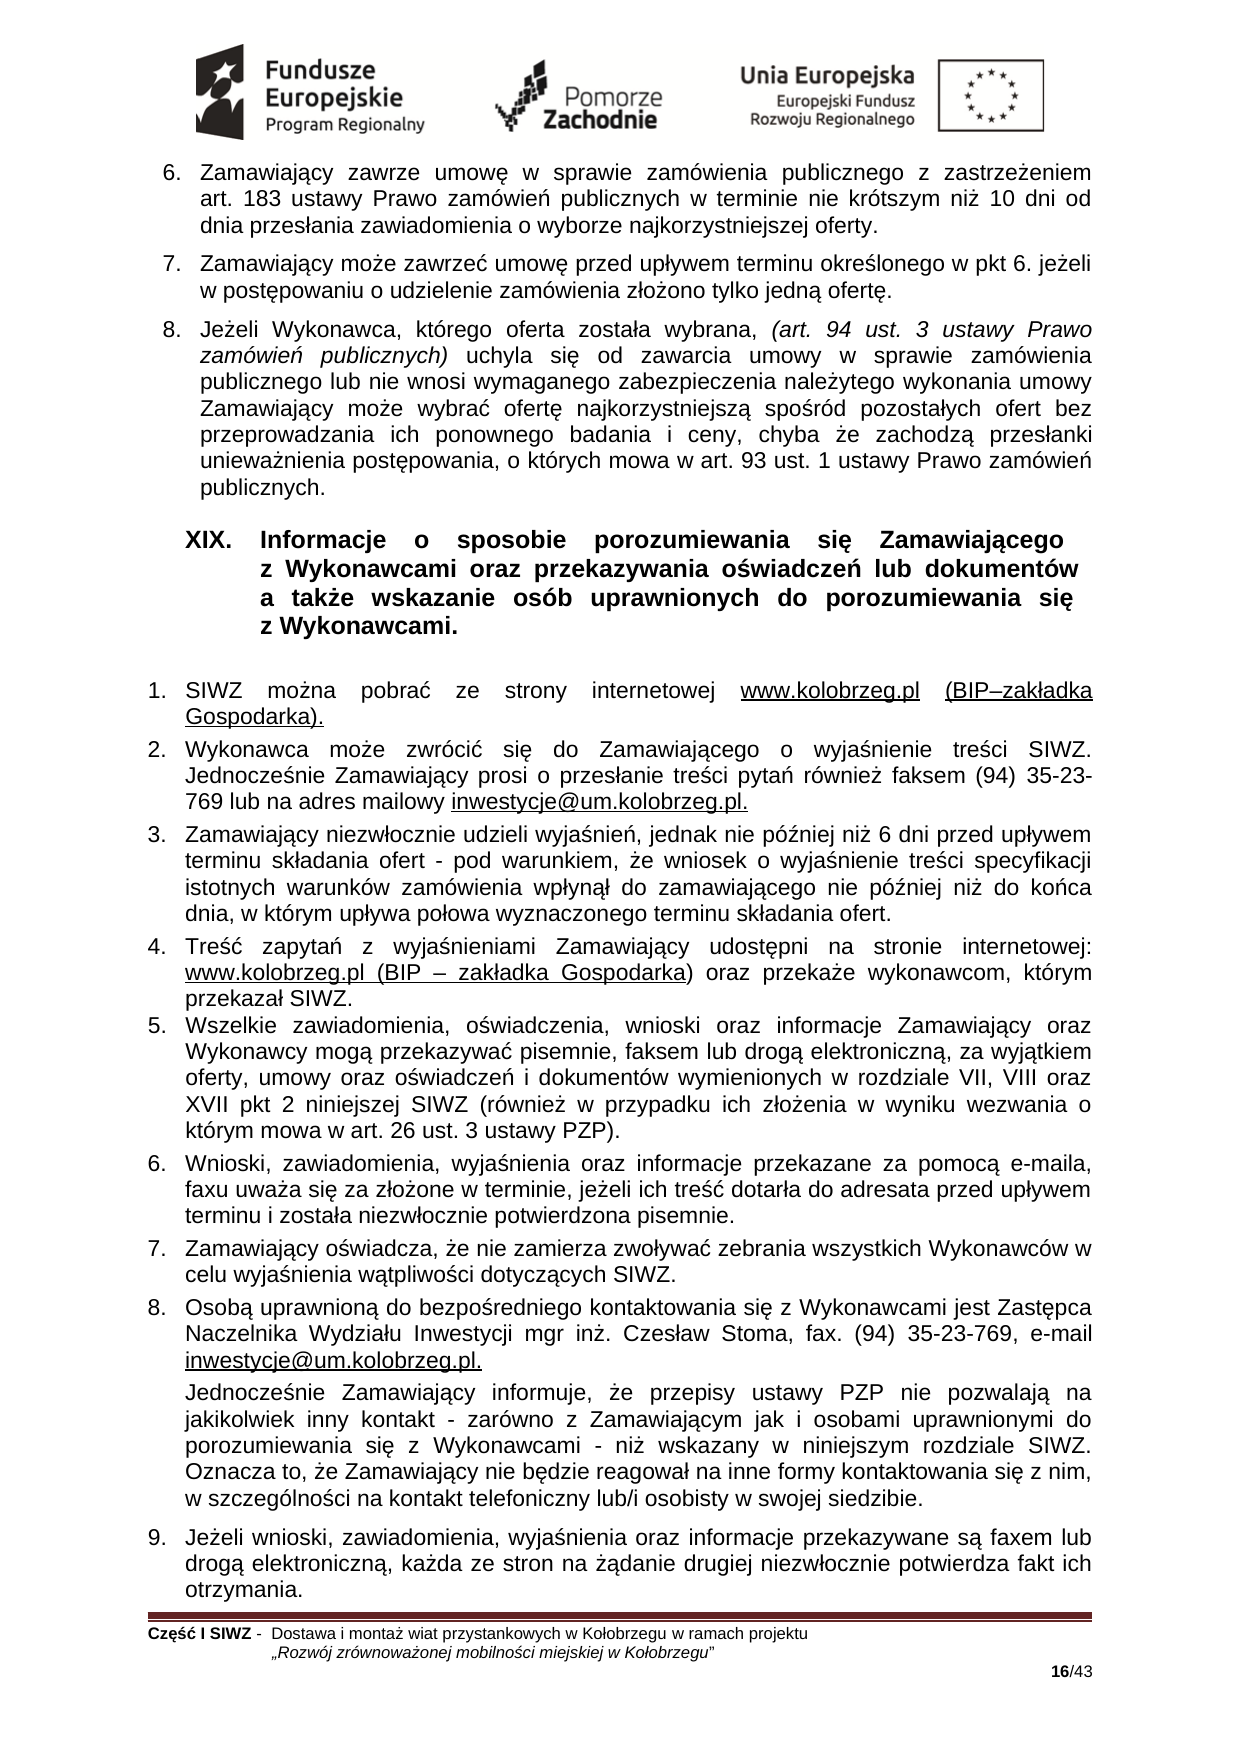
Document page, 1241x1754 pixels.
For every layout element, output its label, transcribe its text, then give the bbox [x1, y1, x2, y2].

picture [196, 44, 1045, 140]
list SIWZ można pobrać ze strony internetowej www.kolobrzeg.pl (BIP–zakładka Gospodarka). [148, 677, 1092, 729]
list Zamawiający zawrze umowę w sprawie zamówienia publicznego z zastrzeżeniem art. 183 ustawy Prawo zamówień publicznych w terminie nie krótszym niż 10 dni od dnia przesłania zawiadomienia o wyborze najkorzystniejszej oferty. [162, 159, 1092, 238]
list Osobą uprawnioną do bezpośredniego kontaktowania się z Wykonawcami jest Zastępca Naczelnika Wydziału Inwestycji mgr inż. Czesław Stoma, fax. (94) 35-23-769, e-mail inwestycje@um.kolobrzeg.pl. [147, 1294, 1092, 1373]
text Jednocześnie Zamawiający informuje, że przepisy ustawy PZP nie pozwalają na jakikolwiek inny kontakt - zarówno z Zamawiającym jak i osobami uprawnionymi do porozumiewania się z Wykonawcami - niż wskazany w niniejszym rozdziale SIWZ. Oznacza to, że Zamawiający nie będzie reagował na inne formy kontaktowania się z nim, w szczególności na kontakt telefoniczny lub/i osobisty w swojej siedzibie. [185, 1379, 1092, 1511]
list Jeżeli Wykonawca, którego oferta została wybrana, (art. 94 ust. 3 ustawy Prawo zamówień publicznych) uchyla się od zawarcia umowy w sprawie zamówienia publicznego lub nie wnosi wymaganego zabezpieczenia należytego wykonania umowy Zamawiający może wybrać ofertę najkorzystniejszą spośród pozostałych ofert bez przeprowadzania ich ponownego badania i ceny, chyba że zachodzą przesłanki unieważnienia postępowania, o których mowa w art. 93 ust. 1 ustawy Prawo zamówień publicznych. [162, 316, 1092, 500]
list Zamawiający oświadcza, że nie zamierza zwoływać zebrania wszystkich Wykonawców w celu wyjaśnienia wątpliwości dotyczących SIWZ. [147, 1235, 1092, 1288]
list Wszelkie zawiadomienia, oświadczenia, wnioski oraz informacje Zamawiający oraz Wykonawcy mogą przekazywać pisemnie, faksem lub drogą elektroniczną, za wyjątkiem oferty, umowy oraz oświadczeń i dokumentów wymienionych w rozdziale VII, VIII oraz XVII pkt 2 niniejszej SIWZ (również w przypadku ich złożenia w wyniku wezwania o którym mowa w art. 26 ust. 3 ustawy PZP). [148, 1012, 1092, 1143]
list Zamawiający niezwłocznie udzieli wyjaśnień, jednak nie później niż 6 dni przed upływem terminu składania ofert - pod warunkiem, że wniosek o wyjaśnienie treści specyfikacji istotnych warunków zamówienia wpłynął do zamawiającego nie później niż do końca dnia, w którym upływa połowa wyznaczonego terminu składania ofert. [147, 821, 1092, 926]
list Treść zapytań z wyjaśnieniami Zamawiający udostępni na stronie internetowej: www.kolobrzeg.pl (BIP – zakładka Gospodarka) oraz przekaże wykonawcom, którym przekazał SIWZ. [147, 933, 1092, 1012]
list Wnioski, zawiadomienia, wyjaśnienia oraz informacje przekazane za pomocą e-maila, faxu uważa się za złożone w terminie, jeżeli ich treść dotarła do adresata przed upływem terminu i została niezwłocznie potwierdzona pisemnie. [147, 1150, 1092, 1229]
subtitle Informacje o sposobie porozumiewania się Zamawiającego z Wykonawcami oraz przekazywania oświadczeń lub dokumentów a także wskazanie osób uprawnionych do porozumiewania się z Wykonawcami. [185, 525, 1092, 640]
list Zamawiający może zawrzeć umowę przed upływem terminu określonego w pkt 6. jeżeli w postępowaniu o udzielenie zamówienia złożono tylko jedną ofertę. [162, 250, 1092, 303]
list Wykonawca może zwrócić się do Zamawiającego o wyjaśnienie treści SIWZ. Jednocześnie Zamawiający prosi o przesłanie treści pytań również faksem (94) 35-23-769 lub na adres mailowy inwestycje@um.kolobrzeg.pl. [147, 736, 1092, 815]
list Jeżeli wnioski, zawiadomienia, wyjaśnienia oraz informacje przekazywane są faxem lub drogą elektroniczną, każda ze stron na żądanie drugiej niezwłocznie potwierdza fakt ich otrzymania. [148, 1523, 1092, 1603]
